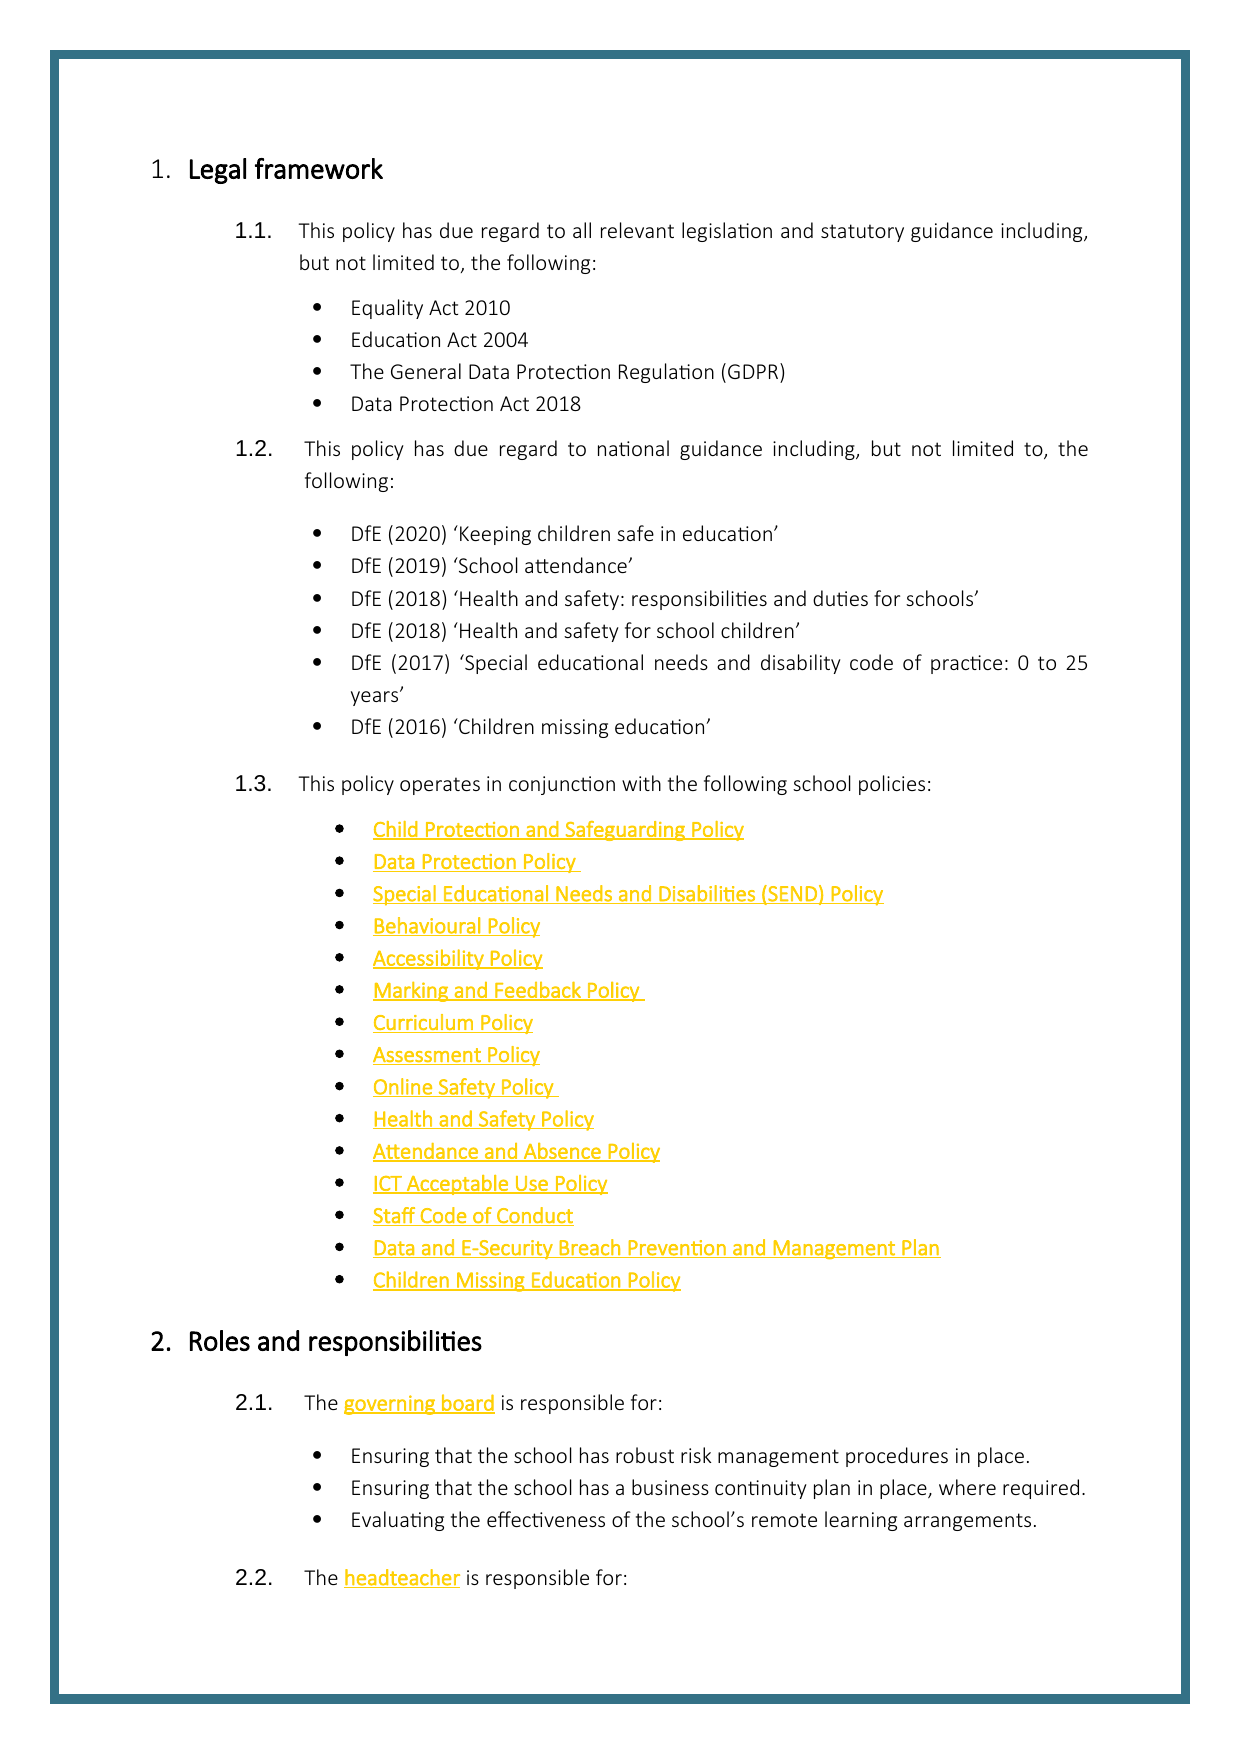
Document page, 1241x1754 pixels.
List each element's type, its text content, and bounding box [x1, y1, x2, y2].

text Ensuring that the school has robust risk management procedures in place. [313, 1441, 1090, 1469]
text Education Act 2004 [313, 325, 1090, 353]
text Attendance and Absence Policy [335, 1136, 1090, 1164]
subtitle Legal framework [150, 150, 1090, 186]
text Staff Code of Conduct [335, 1201, 1090, 1228]
text DfE (2019) ‘School attendance’ [313, 551, 1090, 579]
text Equality Act 2010 [313, 293, 1090, 321]
text Assessment Policy [335, 1039, 1090, 1068]
text Data Protection Act 2018 [313, 389, 1090, 417]
text Data Protection Policy [335, 846, 1090, 874]
text Accessibility Policy [335, 943, 1090, 971]
text Online Safety Policy [335, 1072, 1090, 1100]
text The General Data Protection Regulation (GDPR) [313, 357, 1090, 385]
text Children Missing Education Policy [335, 1265, 1090, 1293]
text DfE (2020) ‘Keeping children safe in education’ [313, 519, 1090, 547]
text Health and Safety Policy [335, 1104, 1090, 1132]
text Curriculum Policy [335, 1007, 1090, 1035]
subtitle Roles and responsibilities [150, 1322, 1090, 1358]
text Marking and Feedback Policy [335, 975, 1090, 1003]
text DfE (2016) ‘Children missing education’ [313, 712, 1090, 740]
text ICT Acceptable Use Policy [335, 1168, 1090, 1196]
text Evaluating the effectiveness of the school’s remote learning arrangements. [313, 1505, 1090, 1533]
text This policy has due regard to all relevant legislation and statutory guidance including, but not limited to, the following: [253, 216, 1090, 276]
text The governing board is responsible for: [254, 1388, 1090, 1416]
text This policy operates in conjunction with the following school policies: [253, 769, 1090, 798]
text DfE (2018) ‘Health and safety for school children’ [313, 616, 1090, 644]
text Behavioural Policy [335, 911, 1090, 939]
text The headteacher is responsible for: [254, 1563, 1090, 1591]
text DfE (2018) ‘Health and safety: responsibilities and duties for schools’ [313, 584, 1090, 612]
text Data and E-Security Breach Prevention and Management Plan [335, 1233, 1090, 1261]
text Special Educational Needs and Disabilities (SEND) Policy [335, 879, 1090, 907]
list This policy has due regard to national guidance including, but not limited to, the following: [254, 434, 1090, 494]
text Ensuring that the school has a business continuity plan in place, where required. [313, 1473, 1090, 1501]
text DfE (2017) ‘Special educational needs and disability code of practice: 0 to 25 years’ [313, 648, 1090, 708]
text Child Protection and Safeguarding Policy [335, 814, 1090, 842]
